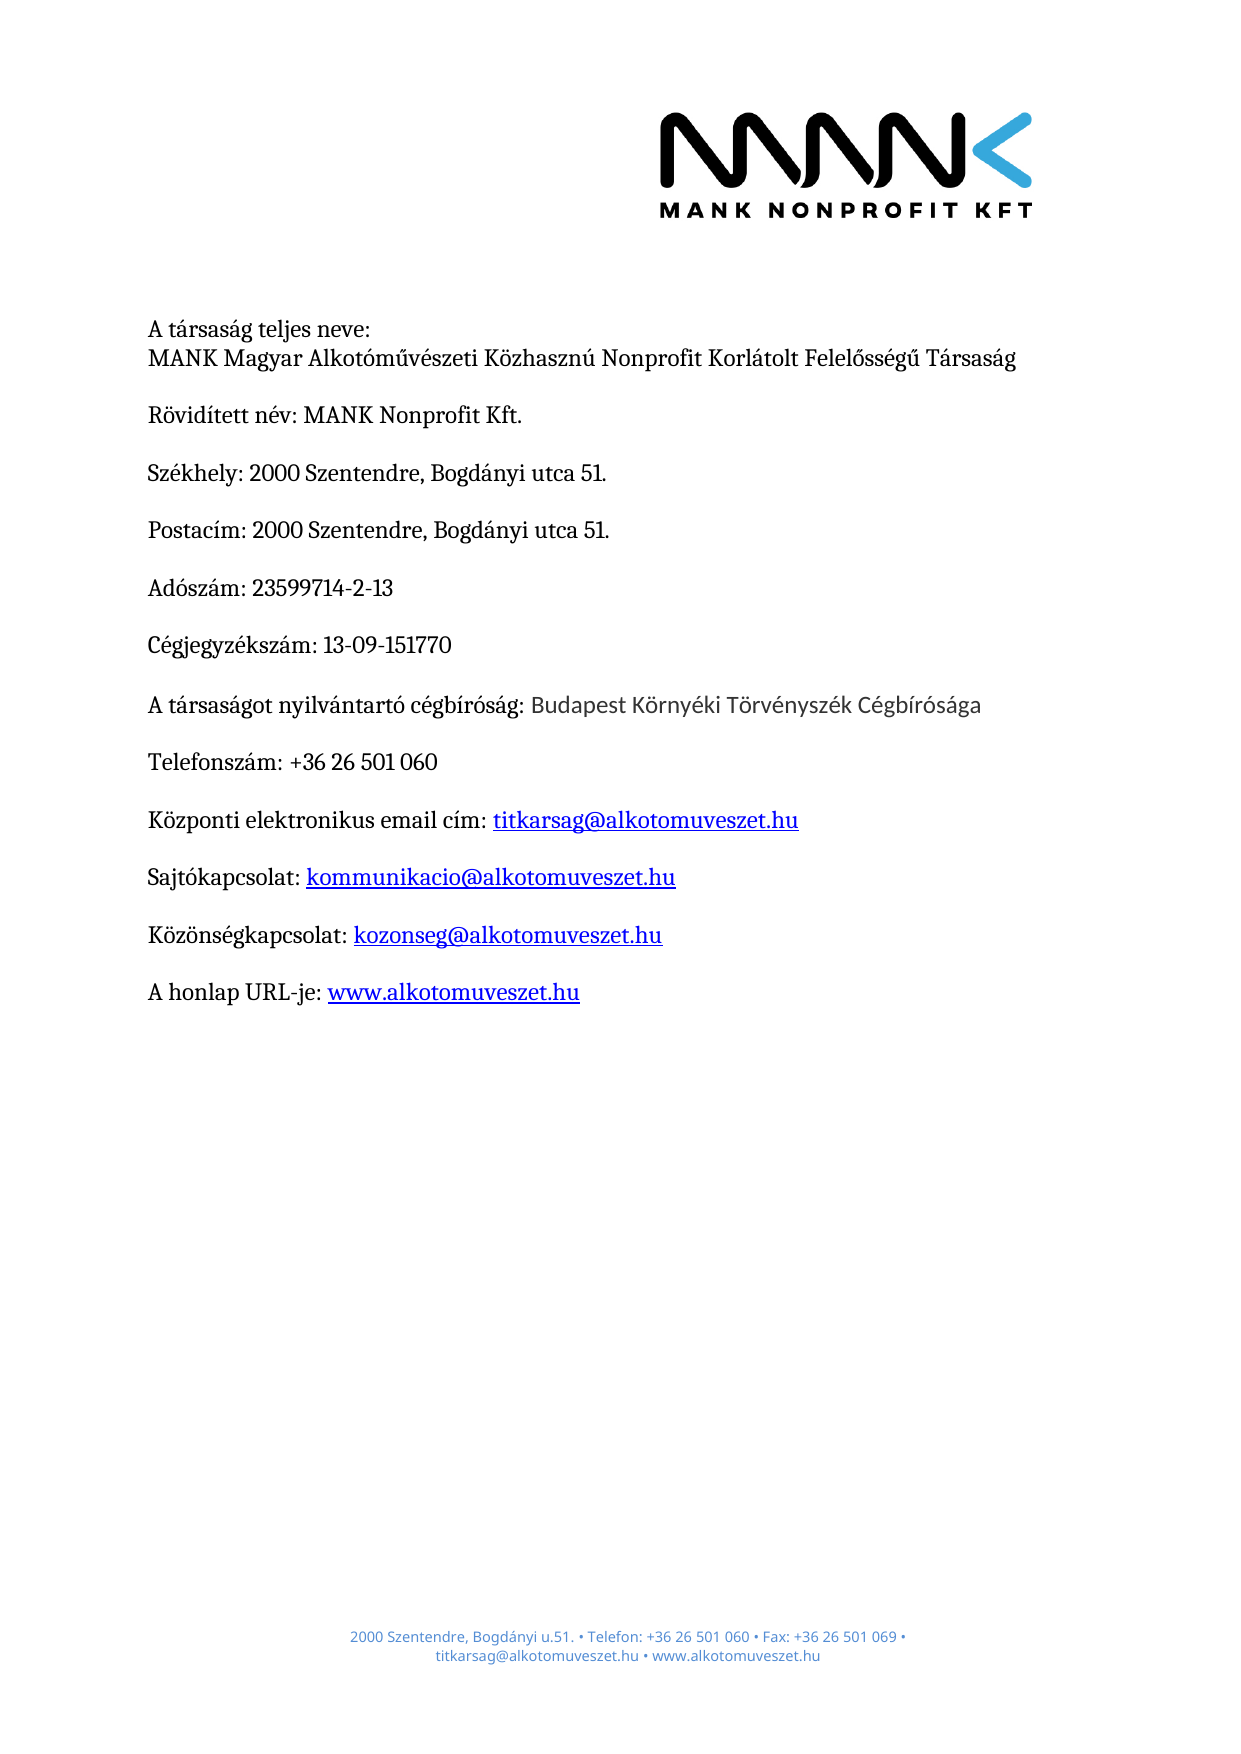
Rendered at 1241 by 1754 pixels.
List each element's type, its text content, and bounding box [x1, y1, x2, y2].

picture [599, 72, 1093, 258]
text Postacím: 2000 Szentendre, Bogdányi utca 51. [148, 516, 1092, 545]
text Központi elektronikus email cím: titkarsag@alkotomuveszet.hu [148, 806, 1092, 834]
text Cégjegyzékszám: 13-09-151770 [148, 631, 1092, 660]
text Adószám: 23599714-2-13 [148, 574, 1092, 602]
text A társaságot nyilvántartó cégbíróság: Budapest Környéki Törvényszék Cégbírósága [148, 689, 1092, 719]
text A honlap URL-je: www.alkotomuveszet.hu [148, 978, 1092, 1007]
text Telefonszám: +36 26 501 060 [148, 748, 1092, 777]
text Rövidített név: MANK Nonprofit Kft. [148, 401, 1092, 430]
text Sajtókapcsolat: kommunikacio@alkotomuveszet.hu [148, 863, 1092, 892]
text A társaság teljes neve: [148, 315, 1092, 344]
text MANK Magyar Alkotóművészeti Közhasznú Nonprofit Korlátolt Felelősségű Társaság [148, 344, 1092, 372]
text Közönségkapcsolat: kozonseg@alkotomuveszet.hu [148, 921, 1092, 949]
text Székhely: 2000 Szentendre, Bogdányi utca 51. [148, 459, 1092, 487]
